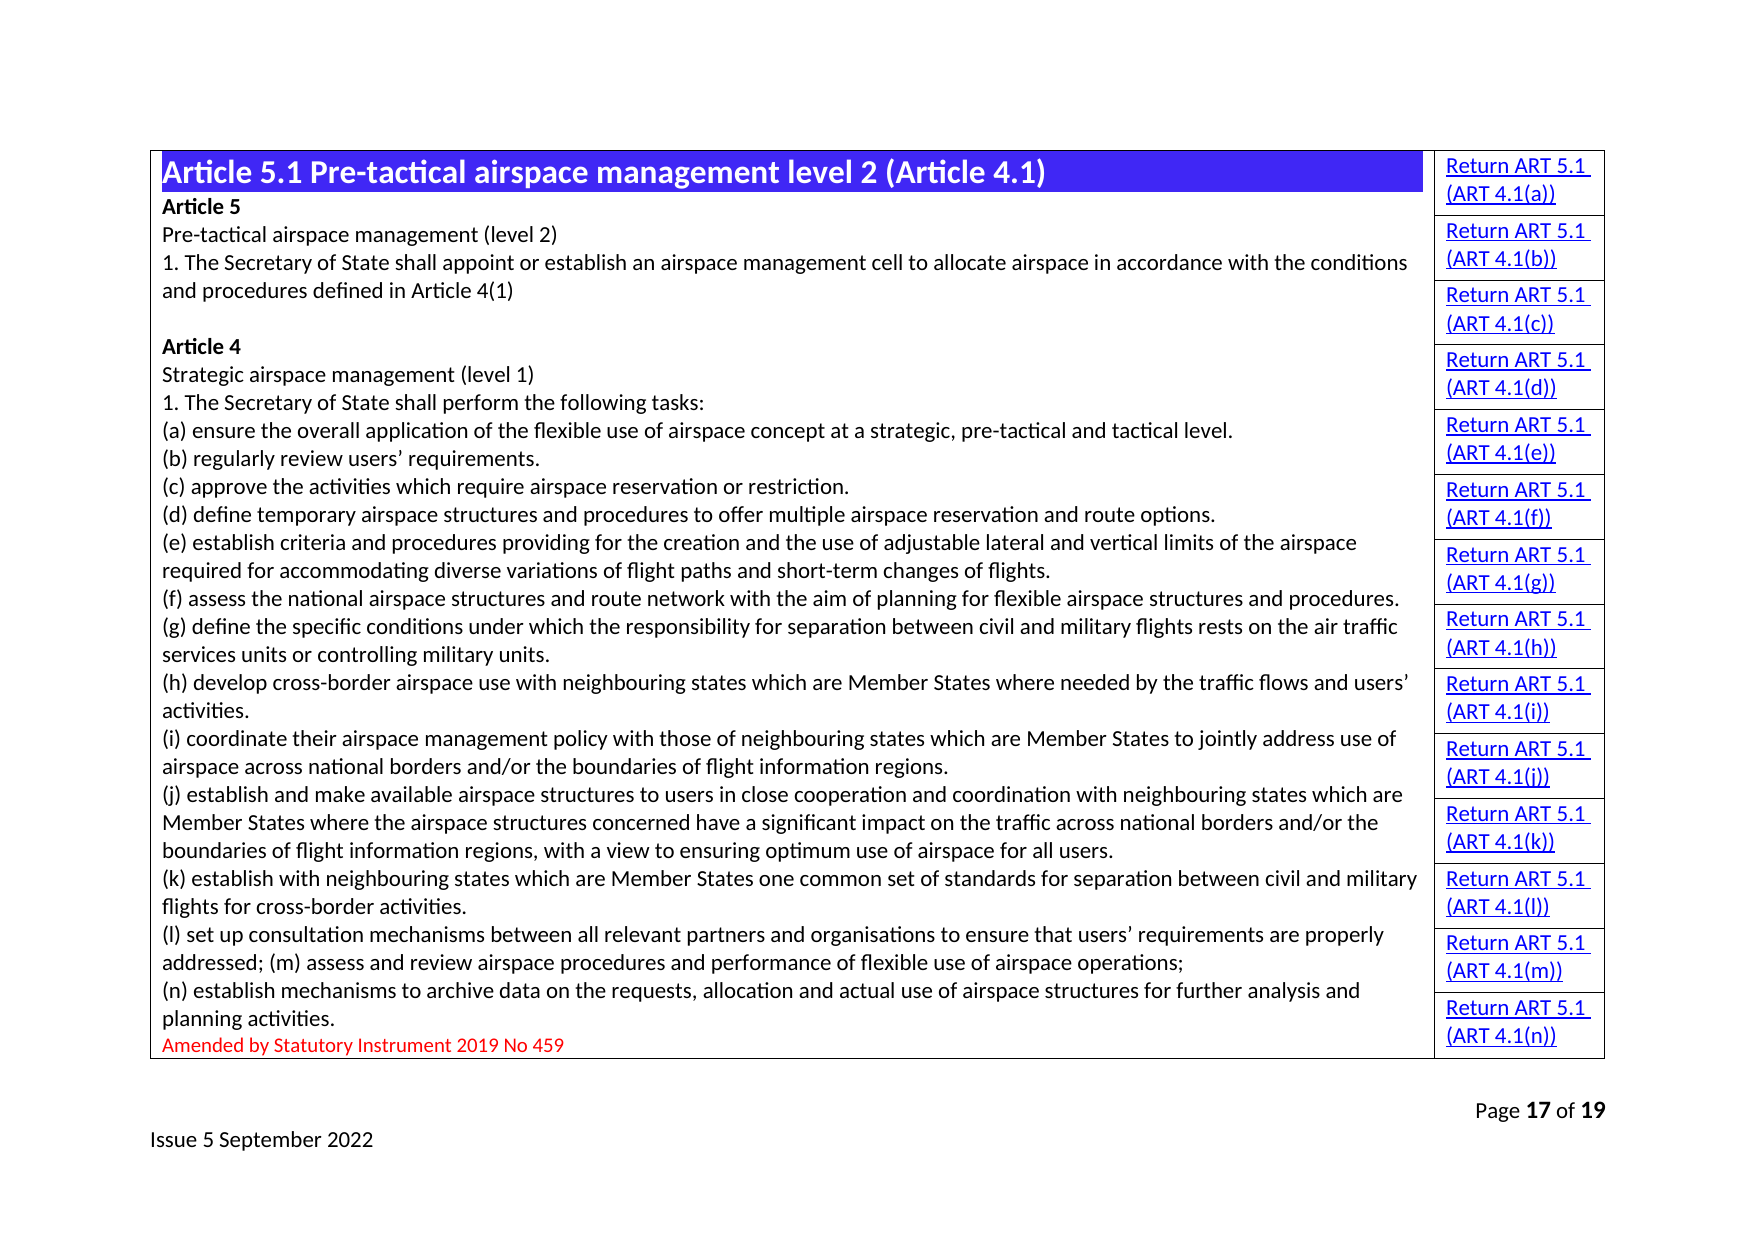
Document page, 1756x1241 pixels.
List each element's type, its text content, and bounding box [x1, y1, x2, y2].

table_cell Return ART 5.1 (ART 4.1(e)) [1435, 410, 1604, 474]
table_cell Return ART 5.1 (ART 4.1(i)) [1435, 669, 1604, 733]
table_cell Return ART 5.1 (ART 4.1(h)) [1435, 605, 1604, 668]
table_cell Return ART 5.1 (ART 4.1(k)) [1435, 799, 1604, 863]
table_cell Return ART 5.1 (ART 4.1(m)) [1435, 929, 1604, 992]
table_header Article 5.1 Pre-tactical airspace management level 2 (Article 4.1) Article 5 Pre-tactical airspace management (level 2) 1. The Secretary of State shall appoint or establish an airspace management cell to allocate airspace in accordance with the conditions and procedures defined in Article 4(1) Article 4 Strategic airspace management (level 1) 1. The Secretary of State shall perform the following tasks: (a) ensure the overall application of the flexible use of airspace concept at a strategic, pre-tactical and tactical level. (b) regularly review users’ requirements. (c) approve the activities which require airspace reservation or restriction. (d) define temporary airspace structures and procedures to offer multiple airspace reservation and route options. (e) establish criteria and procedures providing for the creation and the use of adjustable lateral and vertical limits of the airspace required for accommodating diverse variations of flight paths and short-term changes of flights. (f) assess the national airspace structures and route network with the aim of planning for flexible airspace structures and procedures. (g) define the specific conditions under which the responsibility for separation between civil and military flights rests on the air traffic services units or controlling military units. (h) develop cross-border airspace use with neighbouring states which are Member States where needed by the traffic flows and users’ activities. (i) coordinate their airspace management policy with those of neighbouring states which are Member States to jointly address use of airspace across national borders and/or the boundaries of flight information regions. (j) establish and make available airspace structures to users in close cooperation and coordination with neighbouring states which are Member States where the airspace structures concerned have a significant impact on the traffic across national borders and/or the boundaries of flight information regions, with a view to ensuring optimum use of airspace for all users. (k) establish with neighbouring states which are Member States one common set of standards for separation between civil and military flights for cross-border activities. (l) set up consultation mechanisms between all relevant partners and organisations to ensure that users’ requirements are properly addressed; (m) assess and review airspace procedures and performance of flexible use of airspace operations; (n) establish mechanisms to archive data on the requests, allocation and actual use of airspace structures for further analysis and planning activities. Amended by Statutory Instrument 2019 No 459 [151, 151, 1434, 1058]
table_cell Return ART 5.1 (ART 4.1(g)) [1435, 540, 1604, 603]
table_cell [1435, 993, 1604, 1058]
table_cell Return ART 5.1 (ART 4.1(c)) [1435, 281, 1604, 344]
table_cell Return ART 5.1 (ART 4.1(j)) [1435, 734, 1604, 798]
table_header Return ART 5.1 (ART 4.1(a)) [1435, 151, 1604, 215]
table_cell Return ART 5.1 (ART 4.1(d)) [1435, 345, 1604, 409]
table_cell Return ART 5.1 (ART 4.1(f)) [1435, 475, 1604, 539]
table_cell Return ART 5.1 (ART 4.1(l)) [1435, 864, 1604, 927]
table_cell Return ART 5.1 (ART 4.1(b)) [1435, 216, 1604, 279]
